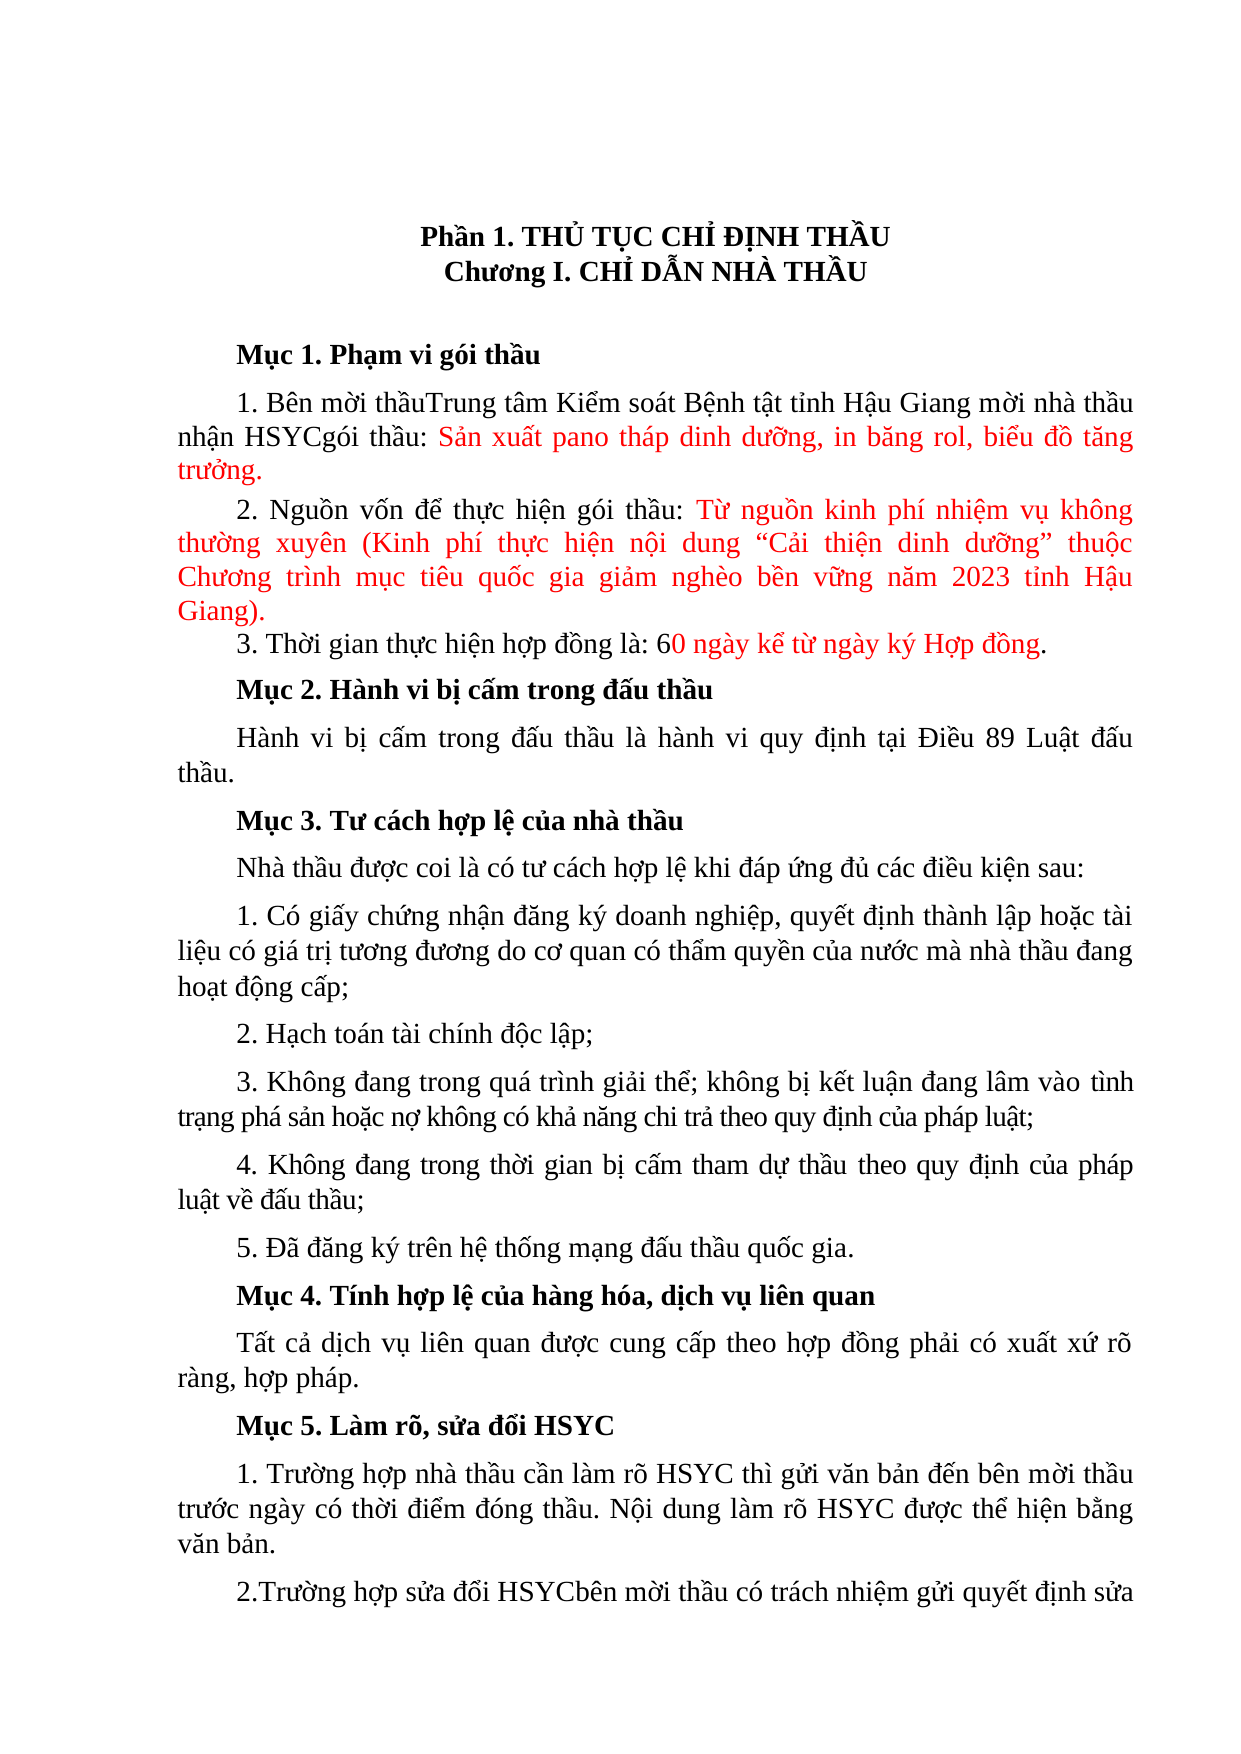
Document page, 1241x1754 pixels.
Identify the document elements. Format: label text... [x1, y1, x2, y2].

text 3. Không đang trong quá trình giải thể; không bị kết luận đang lâm vào tình trạng phá sản hoặc nợ không có khả năng chi trả theo quy định của pháp luật; [177, 1064, 1134, 1133]
text Mục 1. Phạm vi gói thầu [177, 337, 1134, 371]
text 2. Nguồn vốn để thực hiện gói thầu: Từ nguồn kinh phí nhiệm vụ không thường xuyên (Kinh phí thực hiện nội dung “Cải thiện dinh dưỡng” thuộc Chương trình mục tiêu quốc gia giảm nghèo bền vững năm 2023 tỉnh Hậu Giang). [177, 492, 1134, 626]
text Nhà thầu được coi là có tư cách hợp lệ khi đáp ứng đủ các điều kiện sau: [177, 851, 1134, 884]
text Hành vi bị cấm trong đấu thầu là hành vi quy định tại Điều 89 Luật đấu thầu. [177, 720, 1134, 789]
text 1. Có giấy chứng nhận đăng ký doanh nghiệp, quyết định thành lập hoặc tài liệu có giá trị tương đương do cơ quan có thẩm quyền của nước mà nhà thầu đang hoạt động cấp; [177, 898, 1134, 1002]
text Mục 2. Hành vi bị cấm trong đấu thầu [177, 672, 1134, 706]
text 4. Không đang trong thời gian bị cấm tham dự thầu theo quy định của pháp luật về đấu thầu; [177, 1147, 1134, 1216]
text Phần 1. THỦ TỤC CHỈ ĐỊNH THẦU [177, 219, 1134, 253]
text 1. Bên mời thầuTrung tâm Kiểm soát Bệnh tật tỉnh Hậu Giang mời nhà thầu nhận HSYCgói thầu: Sản xuất pano tháp dinh dưỡng, in băng rol, biểu đồ tăng trưởng. [177, 385, 1134, 486]
text Tất cả dịch vụ liên quan được cung cấp theo hợp đồng phải có xuất xứ rõ ràng, hợp pháp. [177, 1325, 1134, 1394]
text 2. Hạch toán tài chính độc lập; [177, 1016, 1134, 1050]
text 3. Thời gian thực hiện hợp đồng là: 60 ngày kể từ ngày ký Hợp đồng. [177, 626, 1134, 660]
text 5. Đã đăng ký trên hệ thống mạng đấu thầu quốc gia. [177, 1230, 1134, 1263]
text Mục 3. Tư cách hợp lệ của nhà thầu [177, 803, 1134, 836]
text Chương I. CHỈ DẪN NHÀ THẦU [177, 254, 1134, 288]
text 1. Trường hợp nhà thầu cần làm rõ HSYC thì gửi văn bản đến bên mời thầu trước ngày có thời điểm đóng thầu. Nội dung làm rõ HSYC được thể hiện bằng văn bản. [177, 1456, 1134, 1560]
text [177, 1574, 1134, 1608]
text Mục 4. Tính hợp lệ của hàng hóa, dịch vụ liên quan [177, 1278, 1134, 1311]
text Mục 5. Làm rõ, sửa đổi HSYC [177, 1408, 1134, 1442]
